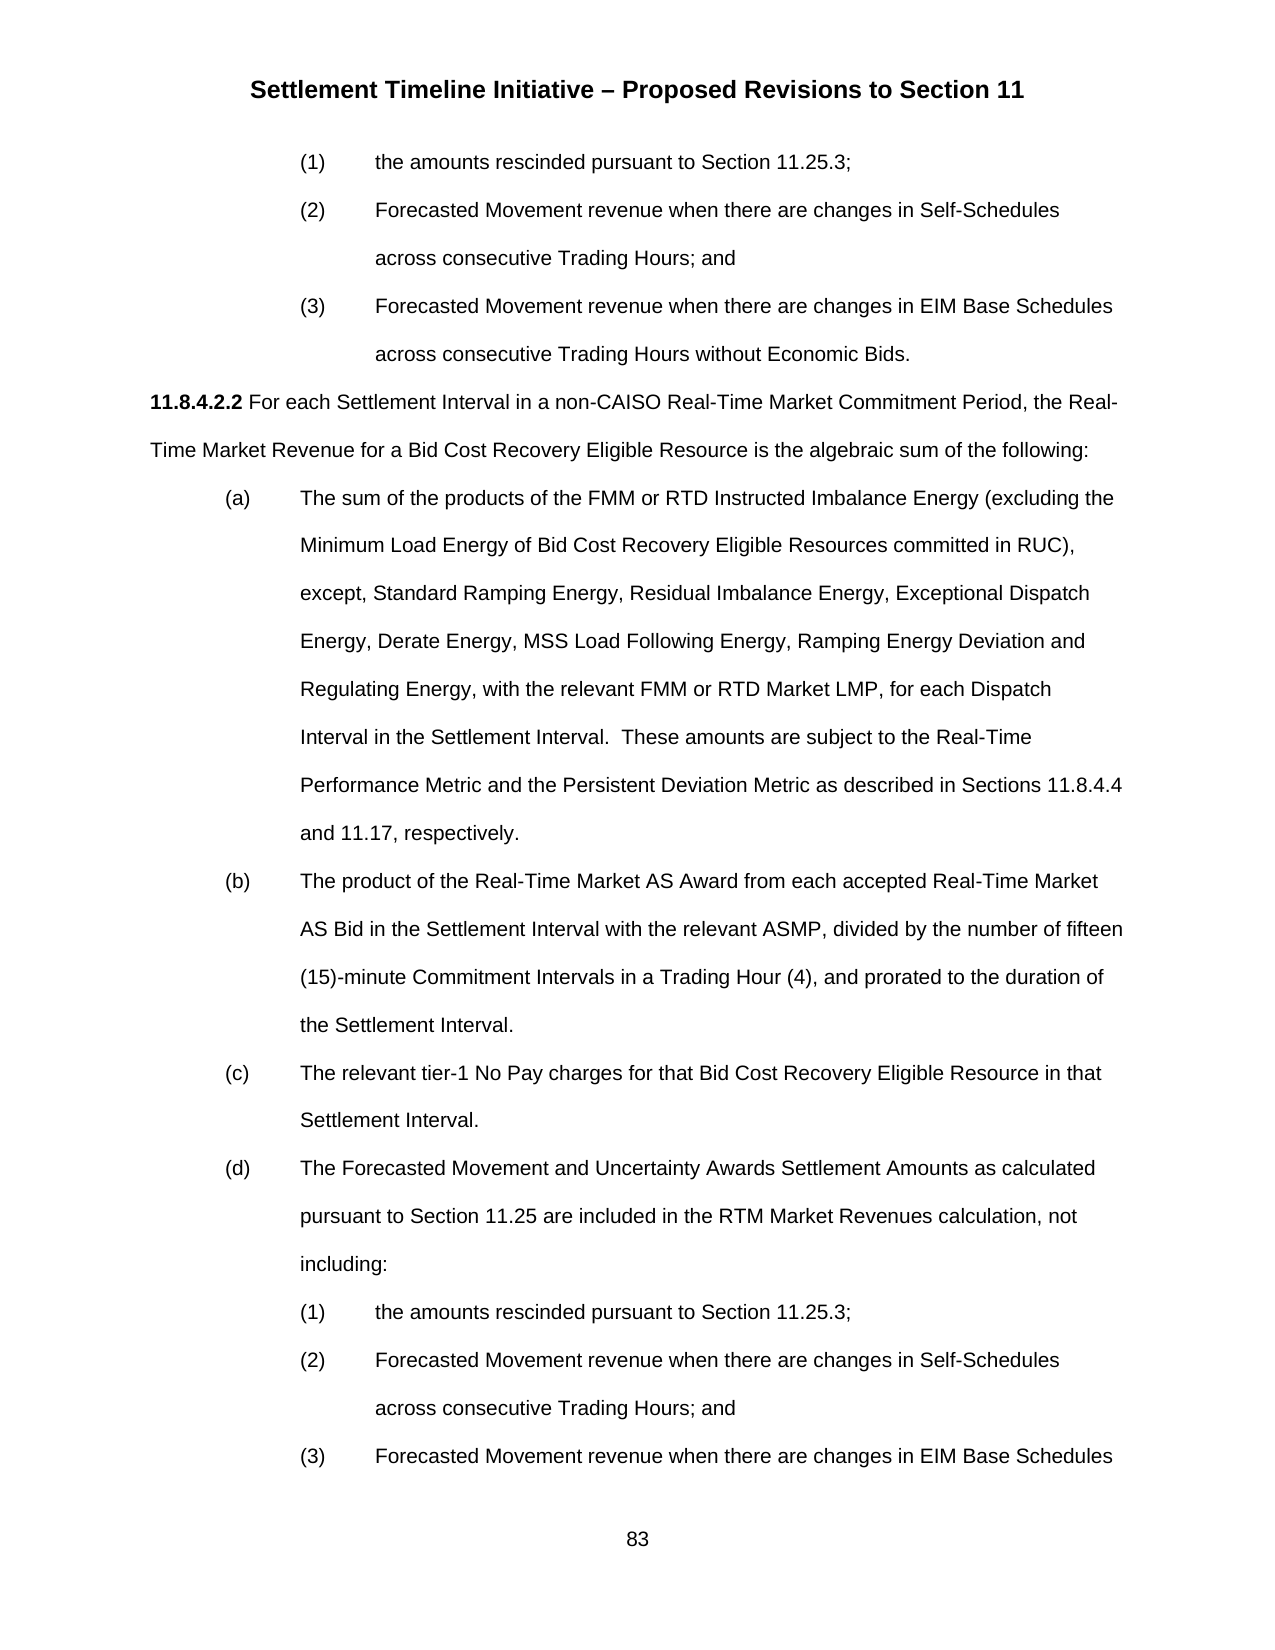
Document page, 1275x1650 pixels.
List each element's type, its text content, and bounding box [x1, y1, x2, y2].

text (3) Forecasted Movement revenue when there are changes in EIM Base Schedules across consecutive Trading Hours without Economic Bids. [300, 294, 1125, 366]
text (c) The relevant tier-1 No Pay charges for that Bid Cost Recovery Eligible Resource in that Settlement Interval. [225, 1060, 1125, 1132]
text (2) Forecasted Movement revenue when there are changes in Self-Schedules across consecutive Trading Hours; and [300, 1348, 1125, 1420]
text (b) The product of the Real-Time Market AS Award from each accepted Real-Time Market AS Bid in the Settlement Interval with the relevant ASMP, divided by the number of fifteen (15)-minute Commitment Intervals in a Trading Hour (4), and prorated to the duration of the Settlement Interval. [225, 869, 1125, 1036]
text (d) The Forecasted Movement and Uncertainty Awards Settlement Amounts as calculated pursuant to Section 11.25 are included in the RTM Market Revenues calculation, not including: [225, 1156, 1125, 1276]
text 11.8.4.2.2 For each Settlement Interval in a non-CAISO Real-Time Market Commitment Period, the Real-Time Market Revenue for a Bid Cost Recovery Eligible Resource is the algebraic sum of the following: [150, 389, 1125, 461]
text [300, 1444, 1125, 1468]
text (2) Forecasted Movement revenue when there are changes in Self-Schedules across consecutive Trading Hours; and [300, 198, 1125, 270]
text (1) the amounts rescinded pursuant to Section 11.25.3; [225, 1300, 1125, 1324]
text (a) The sum of the products of the FMM or RTD Instructed Imbalance Energy (excluding the Minimum Load Energy of Bid Cost Recovery Eligible Resources committed in RUC), except, Standard Ramping Energy, Residual Imbalance Energy, Exceptional Dispatch Energy, Derate Energy, MSS Load Following Energy, Ramping Energy Deviation and Regulating Energy, with the relevant FMM or RTD Market LMP, for each Dispatch Interval in the Settlement Interval. These amounts are subject to the Real-Time Performance Metric and the Persistent Deviation Metric as described in Sections 11.8.4.4 and 11.17, respectively. [225, 485, 1125, 845]
text (1) the amounts rescinded pursuant to Section 11.25.3; [225, 150, 1125, 174]
